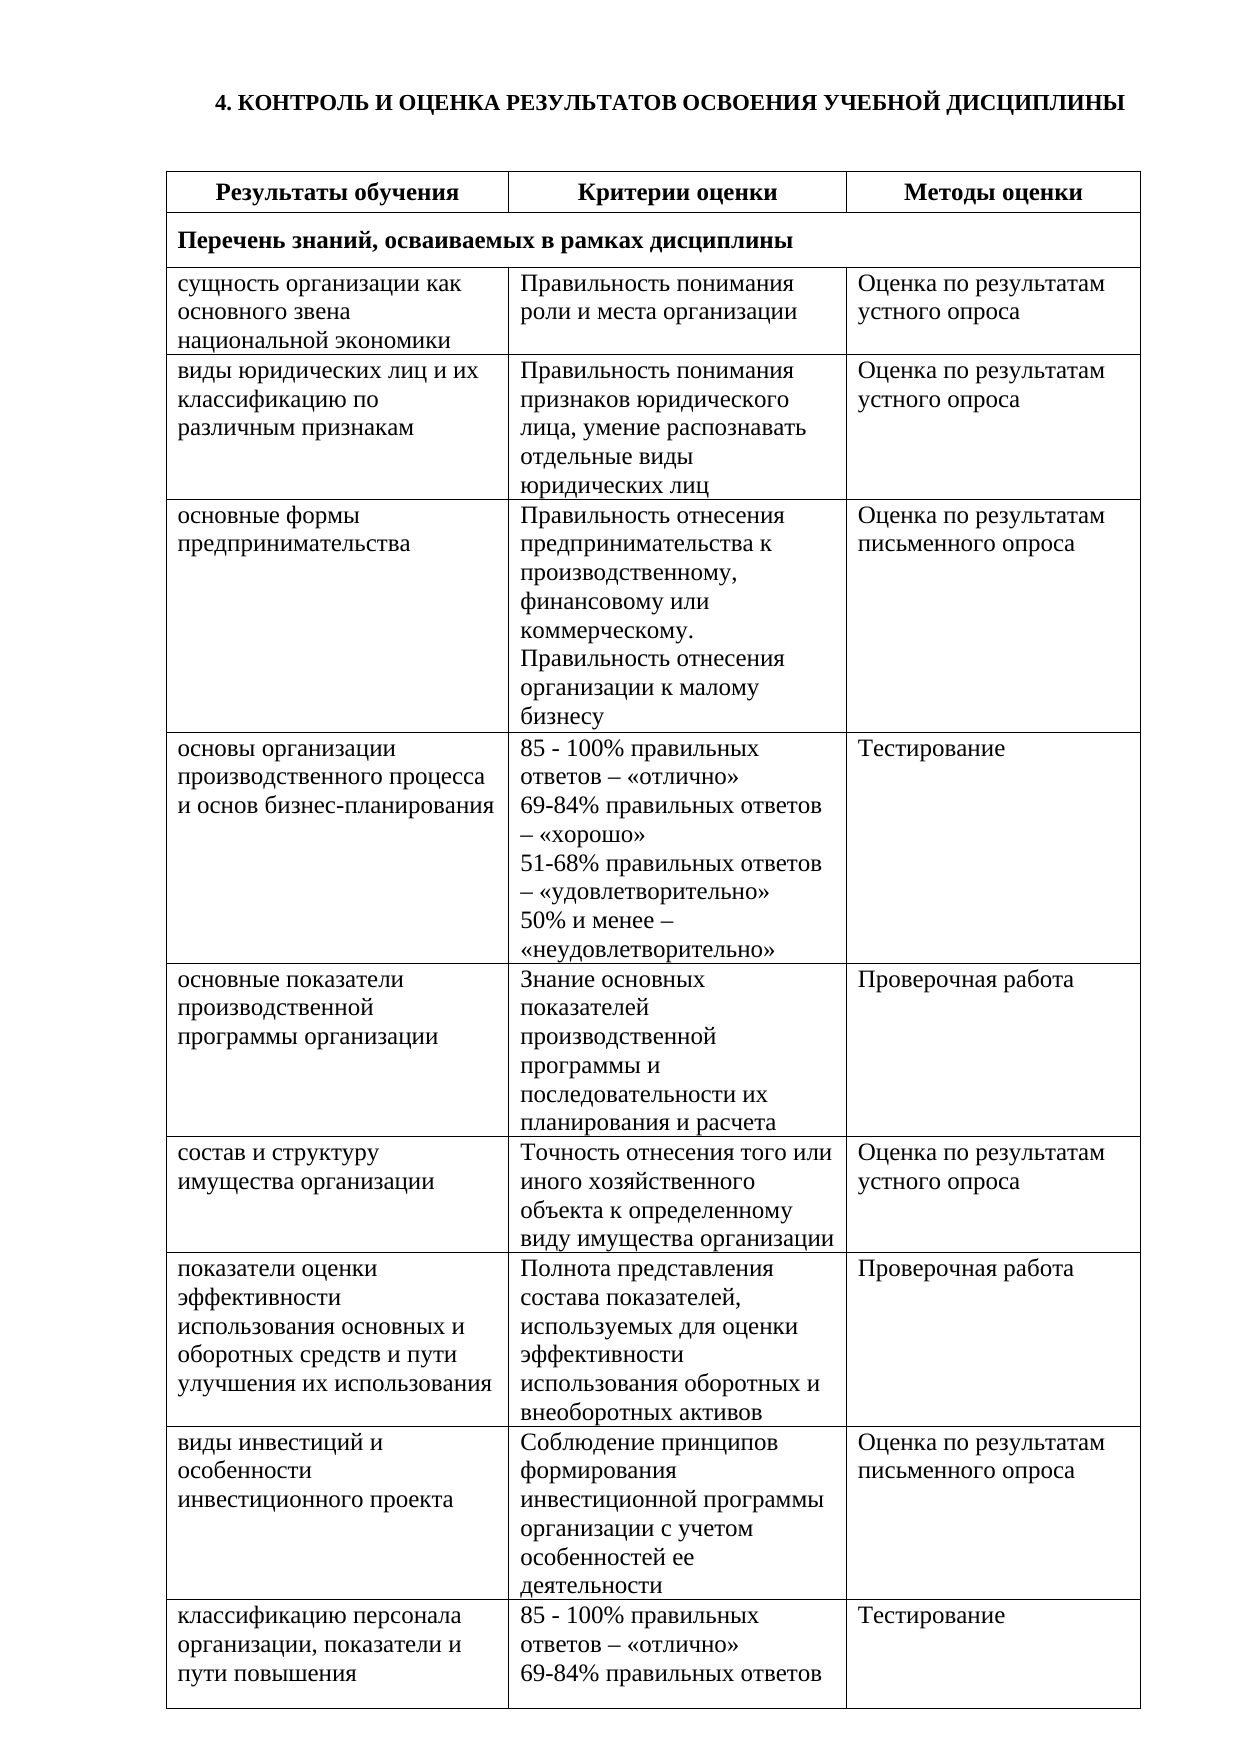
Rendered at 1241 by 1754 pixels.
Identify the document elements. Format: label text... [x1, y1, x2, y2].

table_header Критерии оценки [509, 172, 846, 212]
table_cell Оценка по результатам устного опроса [847, 1137, 1140, 1252]
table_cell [167, 1600, 508, 1707]
table_cell Правильность понимания роли и места организации [509, 268, 846, 354]
text 4. КОНТРОЛЬ И ОЦЕНКА РЕЗУЛЬТАТОВ ОСВОЕНИЯ УЧЕБНОЙ ДИСЦИПЛИНЫ [215, 89, 1152, 116]
table_cell Оценка по результатам устного опроса [847, 355, 1140, 499]
table_cell Правильность понимания признаков юридического лица, умение распознавать отдельные виды юридических лиц [509, 355, 846, 499]
table_cell основы организации производственного процесса и основ бизнес-планирования [167, 733, 508, 963]
table_cell Точность отнесения того или иного хозяйственного объекта к определенному виду имущества организации [509, 1137, 846, 1252]
table_cell Оценка по результатам письменного опроса [847, 1427, 1140, 1599]
table_cell виды юридических лиц и их классификацию по различным признакам [167, 355, 508, 499]
table_cell Перечень знаний, осваиваемых в рамках дисциплины [167, 213, 1140, 267]
table_cell Оценка по результатам устного опроса [847, 268, 1140, 354]
table_cell виды инвестиций и особенности инвестиционного проекта [167, 1427, 508, 1599]
table_cell Знание основных показателей производственной программы и последовательности их планирования и расчета [509, 964, 846, 1136]
table_cell основные показатели производственной программы организации [167, 964, 508, 1136]
table_header Результаты обучения [167, 172, 508, 212]
table_header Методы оценки [847, 172, 1140, 212]
table_cell Проверочная работа [847, 964, 1140, 1136]
table_cell основные формы предпринимательства [167, 500, 508, 732]
table_cell Соблюдение принципов формирования инвестиционной программы организации с учетом особенностей ее деятельности [509, 1427, 846, 1599]
table_cell Полнота представления состава показателей, используемых для оценки эффективности использования оборотных и внеоборотных активов [509, 1253, 846, 1426]
table_cell состав и структуру имущества организации [167, 1137, 508, 1252]
table_cell сущность организации как основного звена национальной экономики [167, 268, 508, 354]
table_cell Проверочная работа [847, 1253, 1140, 1426]
table_cell Оценка по результатам письменного опроса [847, 500, 1140, 732]
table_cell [509, 1600, 846, 1707]
table_cell Правильность отнесения предпринимательства к производственному, финансовому или коммерческому. Правильность отнесения организации к малому бизнесу [509, 500, 846, 732]
table_cell Тестирование [847, 1600, 1140, 1707]
table_cell показатели оценки эффективности использования основных и оборотных средств и пути улучшения их использования [167, 1253, 508, 1426]
table_cell Тестирование [847, 733, 1140, 963]
